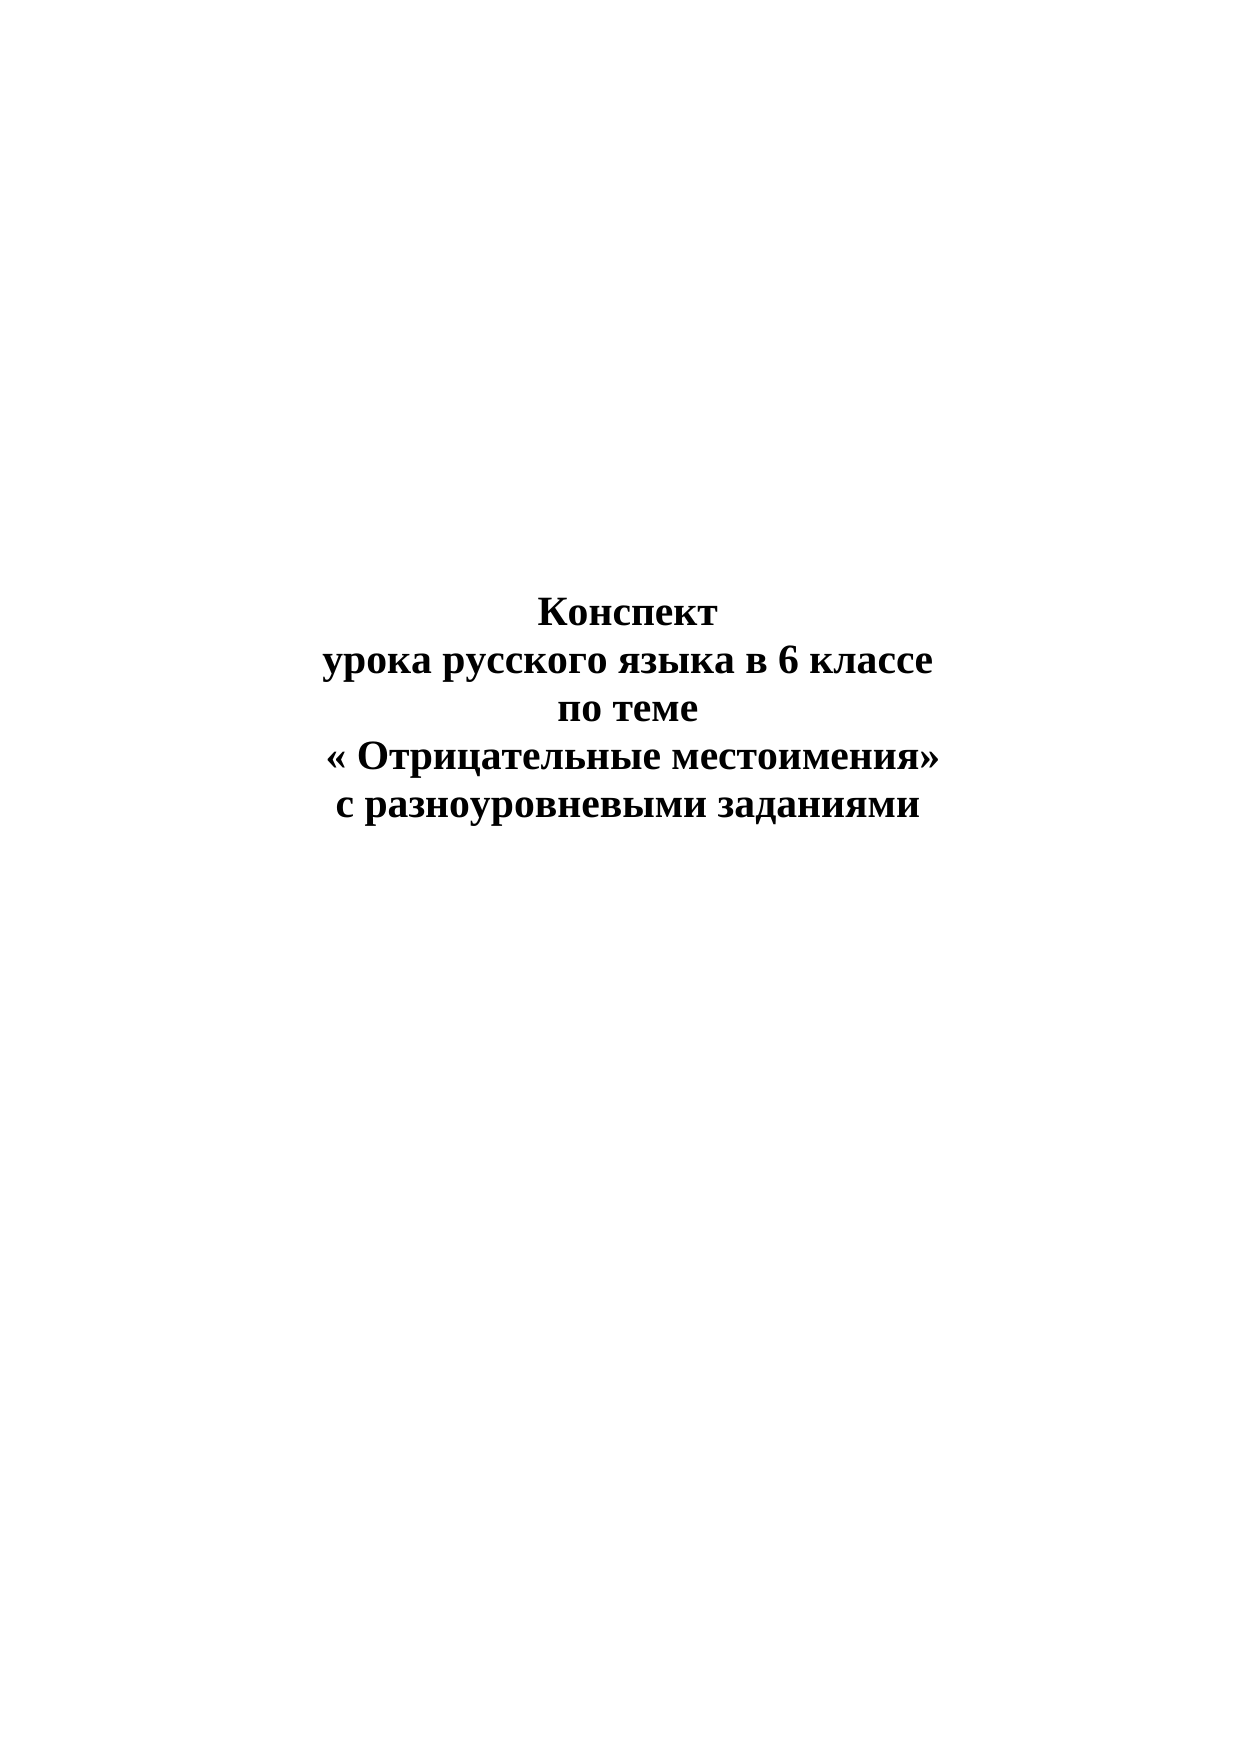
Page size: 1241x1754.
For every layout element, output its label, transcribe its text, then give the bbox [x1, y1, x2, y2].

text с разноуровневыми заданиями [103, 778, 1152, 826]
text урока русского языка в 6 классе [103, 635, 1152, 683]
text Конспект [103, 587, 1152, 635]
text по теме [103, 683, 1152, 731]
text « Отрицательные местоимения» [103, 731, 1152, 778]
